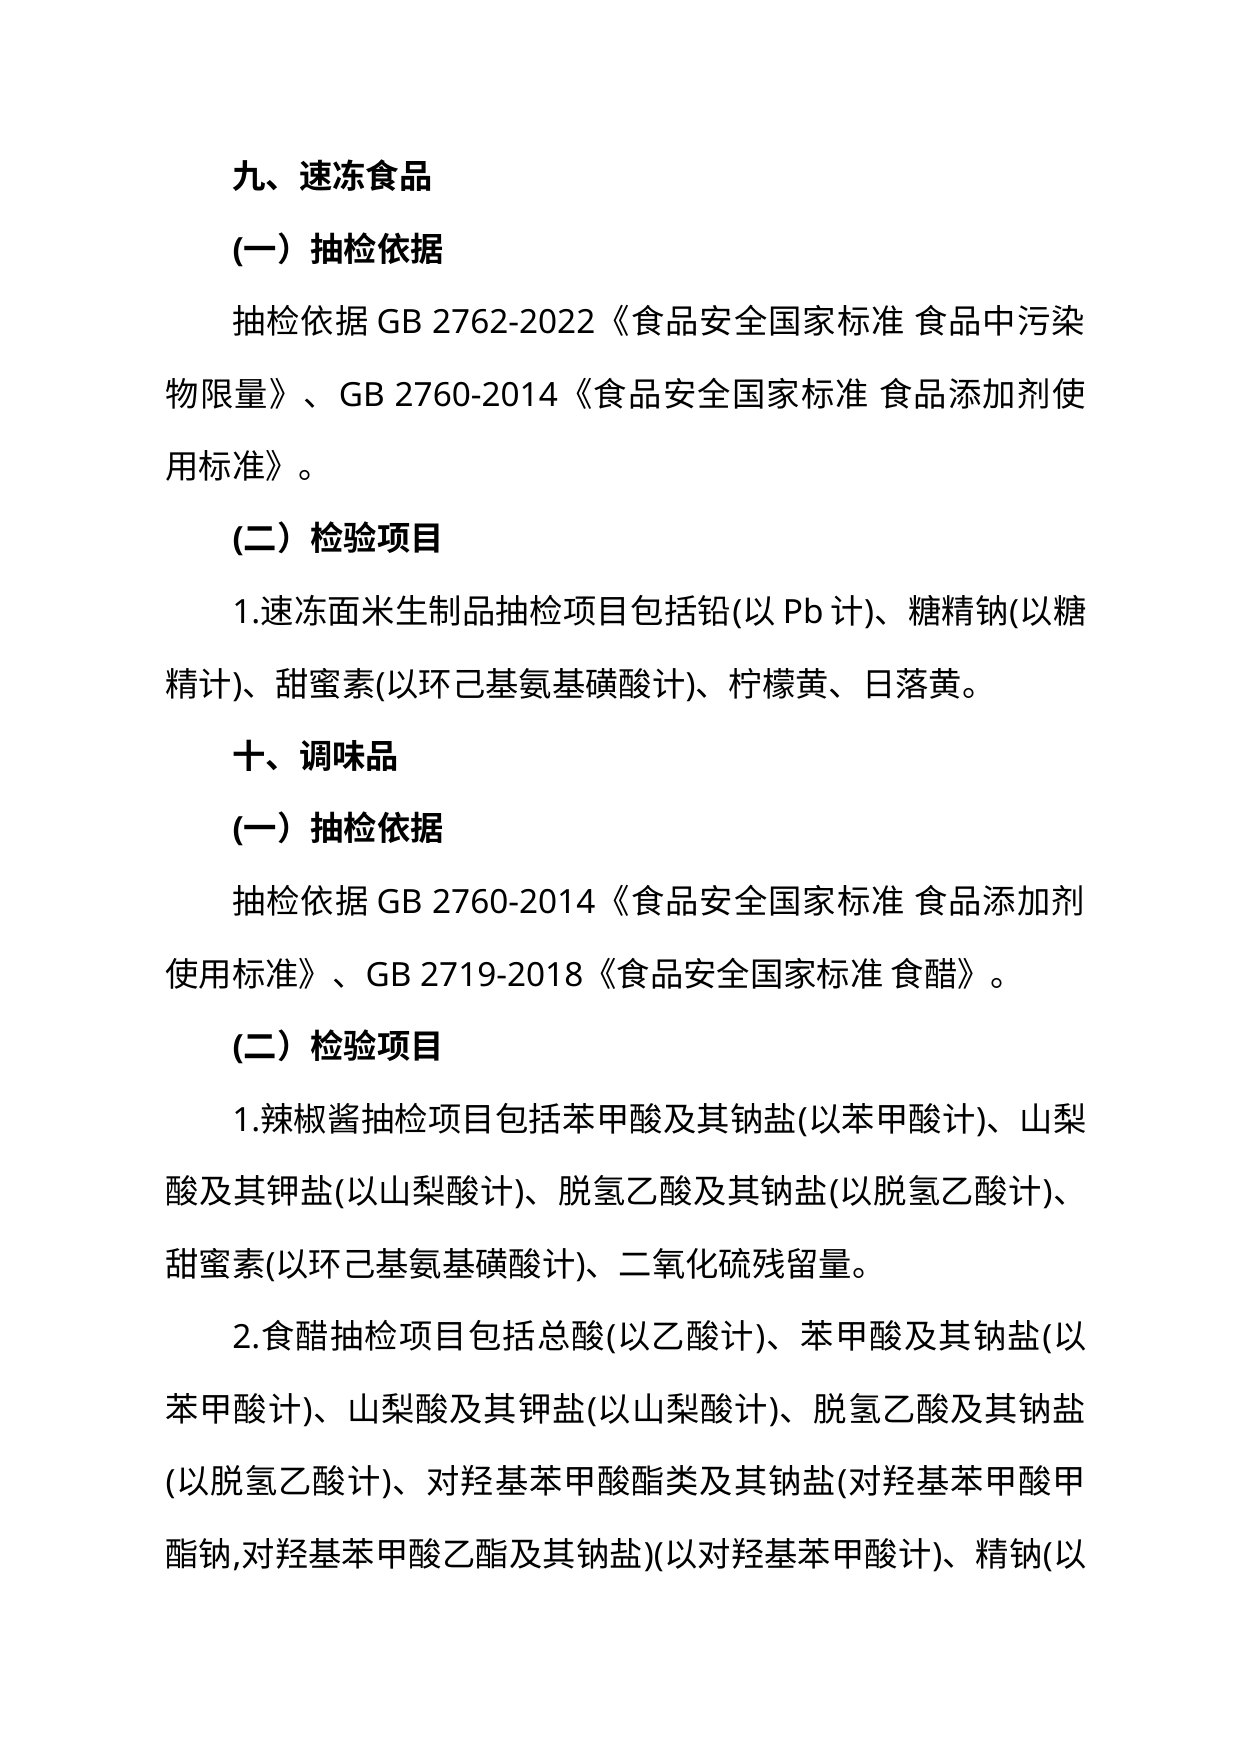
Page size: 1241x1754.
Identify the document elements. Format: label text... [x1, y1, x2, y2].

text 十、调味品 [165, 730, 1087, 778]
text 抽检依据GB 2760-2014《食品安全国家标准 食品添加剂使用标准》、GB 2719-2018《食品安全国家标准 食醋》。 [165, 875, 1087, 996]
text 1.速冻面米生制品抽检项目包括铅(以Pb计)、糖精钠(以糖精计)、甜蜜素(以环己基氨基磺酸计)、柠檬黄、日落黄。 [165, 585, 1087, 706]
text (一）抽检依据 [165, 222, 1087, 271]
text 1.辣椒酱抽检项目包括苯甲酸及其钠盐(以苯甲酸计)、山梨酸及其钾盐(以山梨酸计)、脱氢乙酸及其钠盐(以脱氢乙酸计)、甜蜜素(以环己基氨基磺酸计)、二氧化硫残留量。 [165, 1092, 1087, 1286]
text (二）检验项目 [165, 1020, 1087, 1068]
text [165, 1310, 1087, 1576]
text (一）抽检依据 [165, 802, 1087, 851]
text 抽检依据GB 2762-2022《食品安全国家标准 食品中污染物限量》、GB 2760-2014《食品安全国家标准 食品添加剂使用标准》。 [165, 295, 1087, 488]
text 九、速冻食品 [165, 150, 1087, 198]
text (二）检验项目 [165, 512, 1087, 561]
